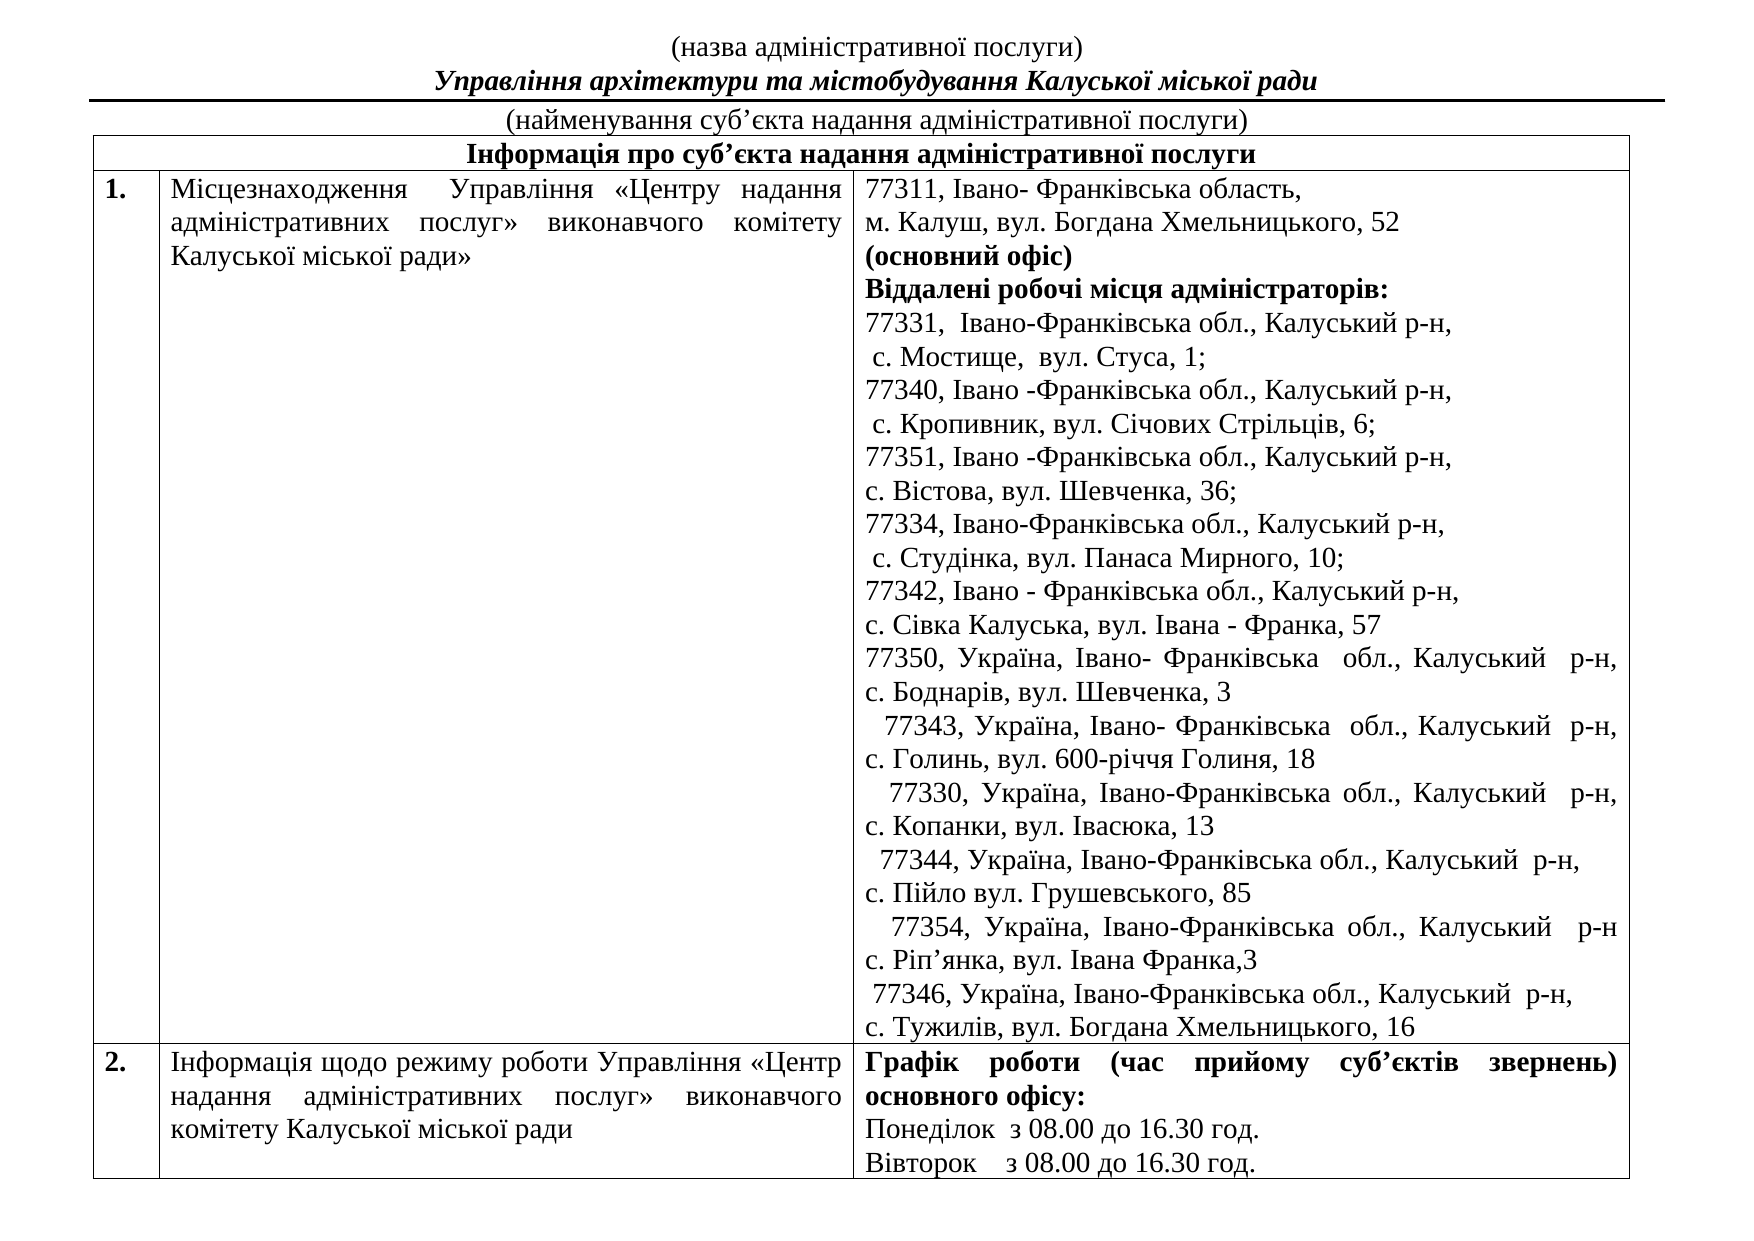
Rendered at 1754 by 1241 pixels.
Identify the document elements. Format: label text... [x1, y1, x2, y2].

table_cell 2. [94, 1044, 159, 1178]
table_cell 1. [94, 171, 159, 1043]
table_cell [160, 1044, 853, 1178]
text (найменування суб’єкта надання адміністративної послуги) [88, 102, 1665, 135]
text (назва адміністративної послуги) [88, 29, 1665, 63]
table_cell Місцезнаходження Управління «Центру надання адміністративних послуг» виконавчого комітету Калуської міської ради» [160, 171, 853, 1043]
text Управління архітектури та містобудування Калуської міської ради [88, 63, 1665, 102]
table_header Інформація про суб’єкта надання адміністративної послуги [94, 136, 1629, 170]
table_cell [854, 1044, 1629, 1178]
table_cell 77311, Івано- Франківська область, м. Калуш, вул. Богдана Хмельницького, 52 (основний офіс) Віддалені робочі місця адміністраторів: 77331, Івано-Франківська обл., Калуський р-н, с. Мостище, вул. Стуса, 1; 77340, Івано -Франківська обл., Калуський р-н, с. Кропивник, вул. Січових Стрільців, 6; 77351, Івано -Франківська обл., Калуський р-н, с. Вістова, вул. Шевченка, 36; 77334, Івано-Франківська обл., Калуський р-н, с. Студінка, вул. Панаса Мирного, 10; 77342, Івано - Франківська обл., Калуський р-н, с. Сівка Калуська, вул. Івана - Франка, 57 77350, Україна, Івано- Франківська обл., Калуський р-н, с. Боднарів, вул. Шевченка, 3 77343, Україна, Івано- Франківська обл., Калуський р-н, с. Голинь, вул. 600-річчя Голиня, 18 77330, Україна, Івано-Франківська обл., Калуський р-н, с. Копанки, вул. Івасюка, 13 77344, Україна, Івано-Франківська обл., Калуський р-н, с. Пійло вул. Грушевського, 85 77354, Україна, Івано-Франківська обл., Калуський р-н с. Ріп’янка, вул. Івана Франка,3 77346, Україна, Івано-Франківська обл., Калуський р-н, с. Тужилів, вул. Богдана Хмельницького, 16 [854, 171, 1629, 1043]
